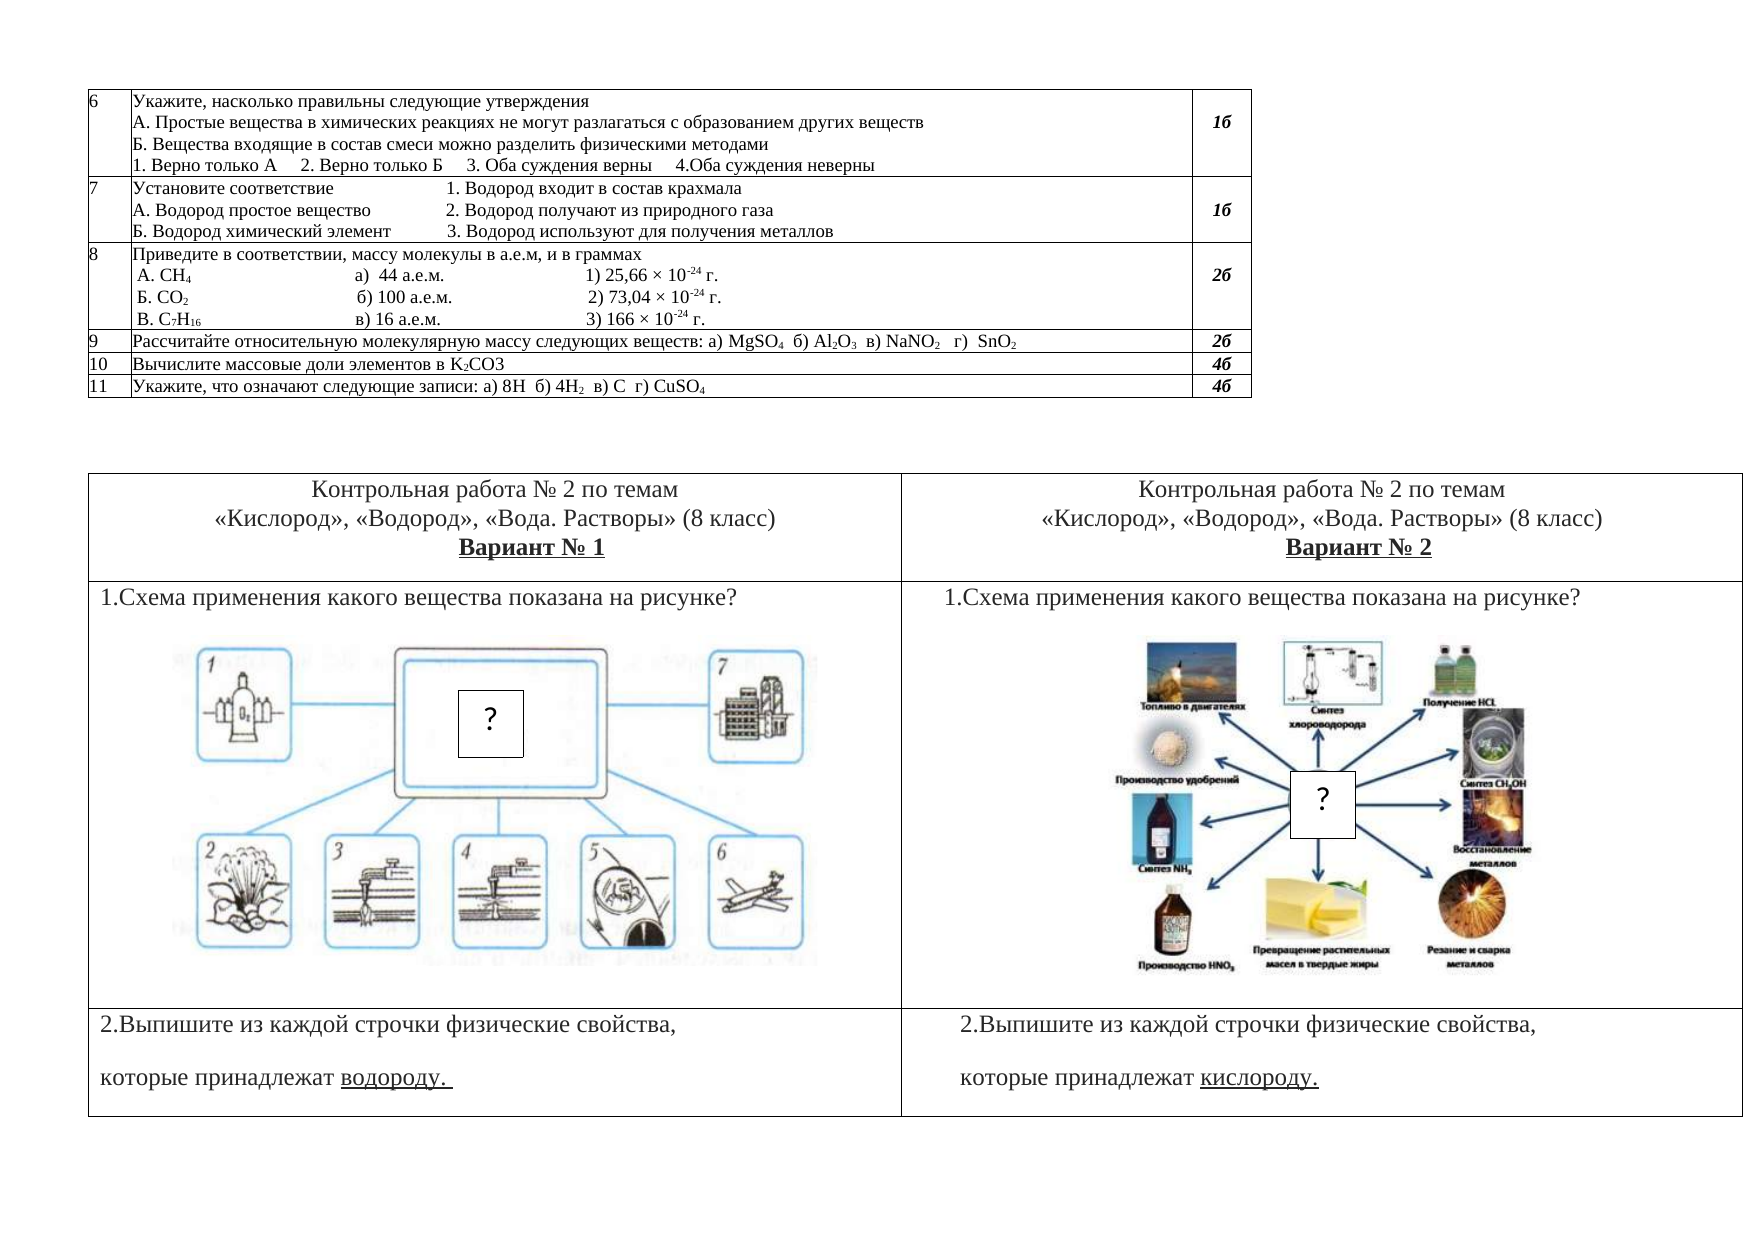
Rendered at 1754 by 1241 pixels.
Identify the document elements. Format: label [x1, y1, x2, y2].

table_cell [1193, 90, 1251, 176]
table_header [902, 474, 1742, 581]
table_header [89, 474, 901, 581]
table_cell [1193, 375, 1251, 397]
picture [172, 635, 818, 966]
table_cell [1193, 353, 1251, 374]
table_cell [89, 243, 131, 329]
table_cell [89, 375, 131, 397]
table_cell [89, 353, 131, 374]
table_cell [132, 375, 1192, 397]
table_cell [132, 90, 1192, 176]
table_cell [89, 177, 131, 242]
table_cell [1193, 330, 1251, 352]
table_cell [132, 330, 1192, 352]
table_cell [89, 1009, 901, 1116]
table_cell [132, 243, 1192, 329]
picture [1099, 635, 1545, 983]
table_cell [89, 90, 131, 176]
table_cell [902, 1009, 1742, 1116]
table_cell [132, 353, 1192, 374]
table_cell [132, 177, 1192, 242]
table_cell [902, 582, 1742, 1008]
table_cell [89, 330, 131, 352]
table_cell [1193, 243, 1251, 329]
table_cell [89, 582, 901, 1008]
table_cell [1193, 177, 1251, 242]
